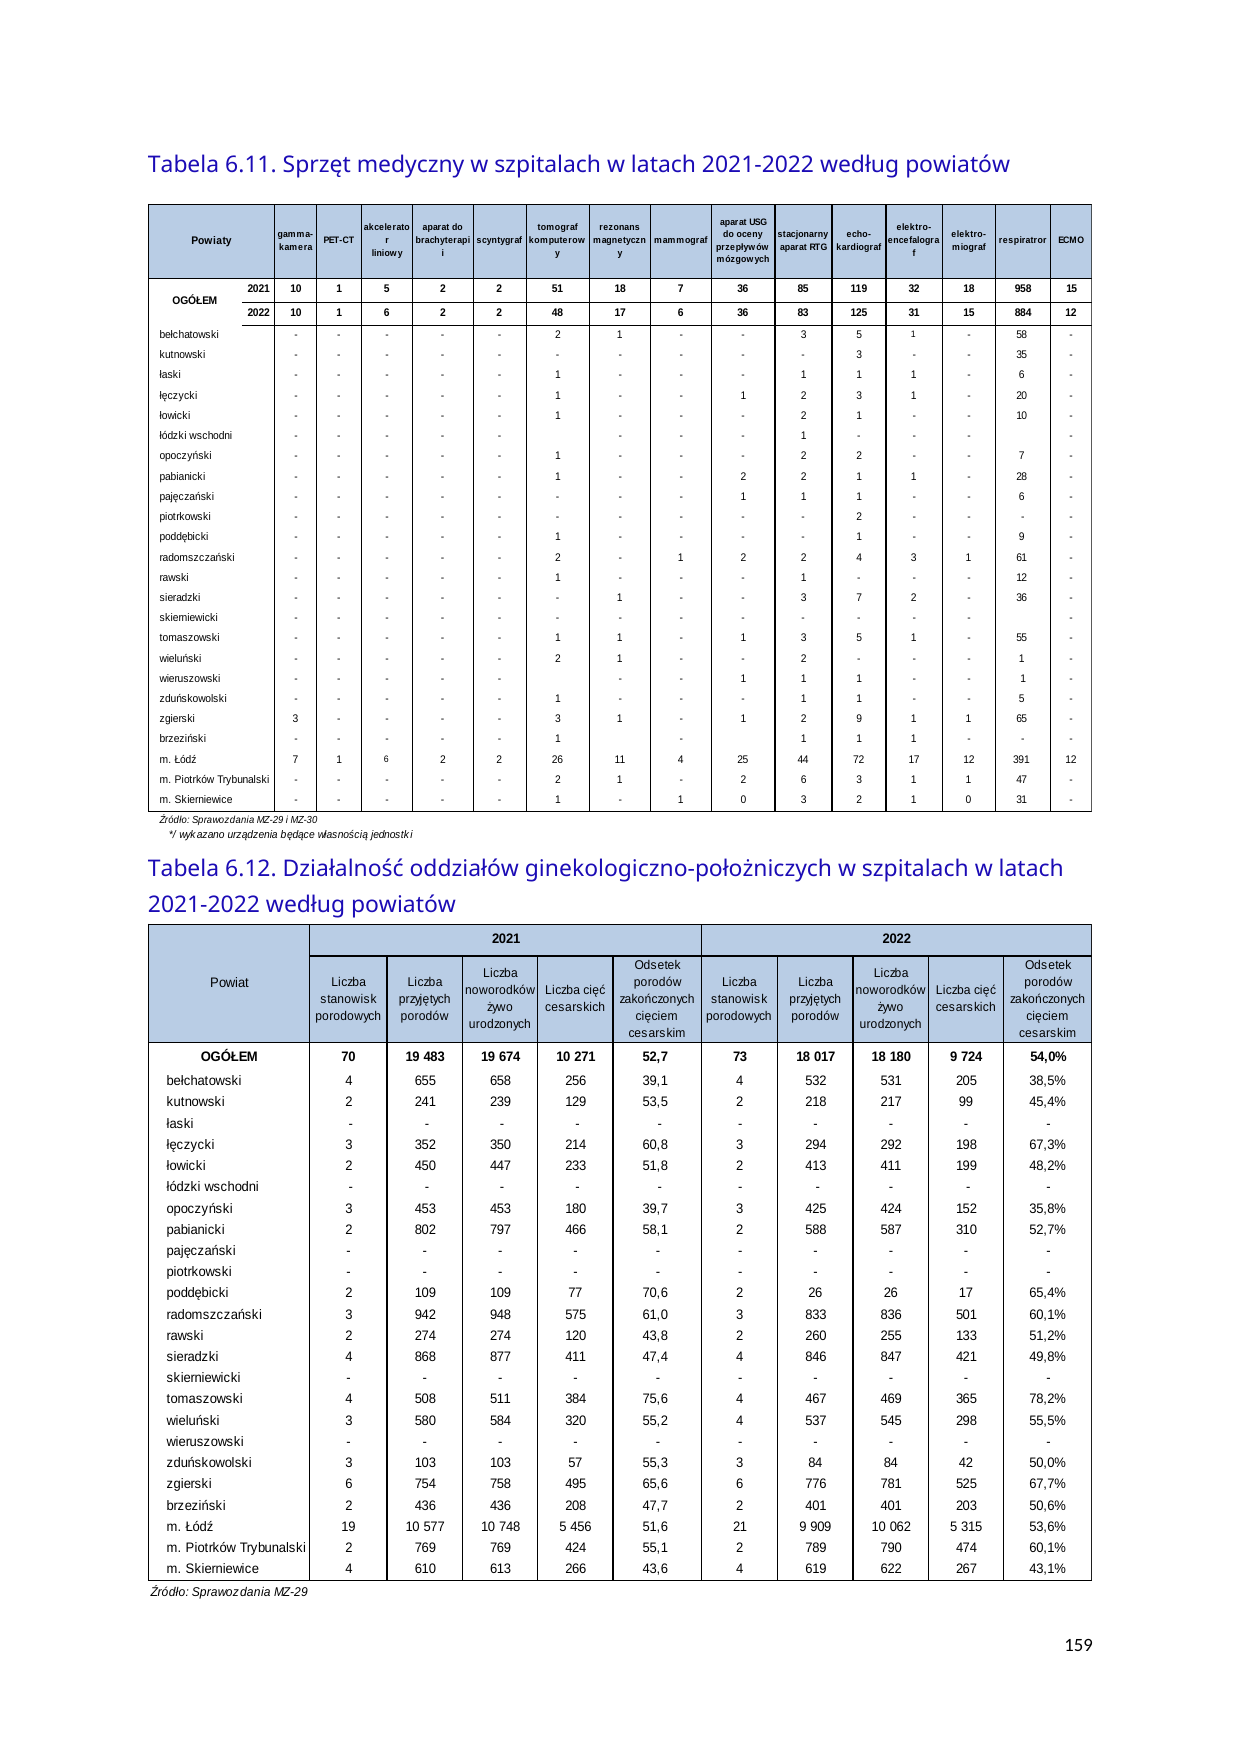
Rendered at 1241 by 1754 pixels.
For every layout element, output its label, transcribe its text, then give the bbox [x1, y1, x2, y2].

subtitle Tabela 6.11. Sprzęt medyczny w szpitalach w latach 2021-2022 według powiatów [148, 148, 1093, 179]
subtitle Tabela 6.12. Działalność oddziałów ginekologiczno-położniczych w szpitalach w latach 2021-2022 według powiatów [148, 852, 1093, 919]
